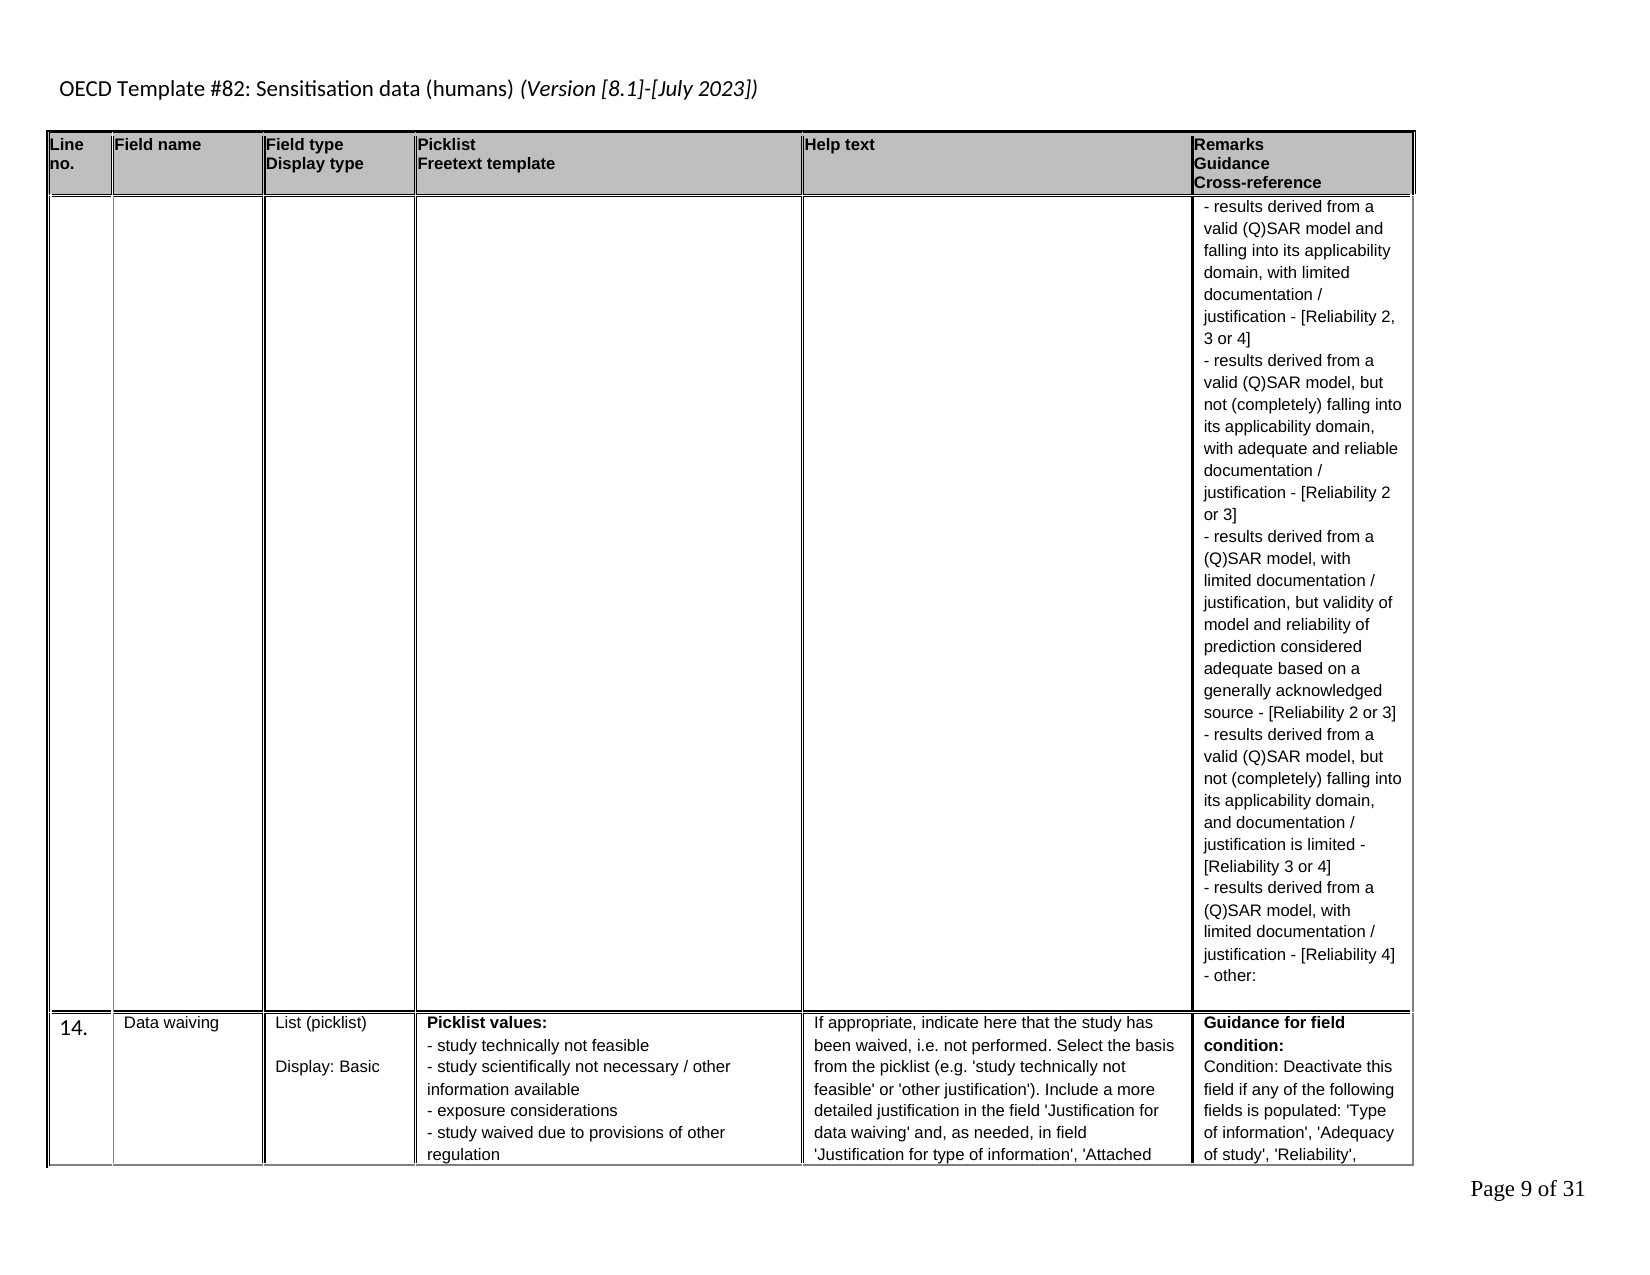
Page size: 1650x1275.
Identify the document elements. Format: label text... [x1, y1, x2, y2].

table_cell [804, 197, 1191, 1010]
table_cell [1192, 1010, 1413, 1164]
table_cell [1192, 194, 1414, 1010]
table_cell [50, 1010, 112, 1164]
table_header Field name [113, 132, 264, 194]
table_header Field type Display type [264, 133, 416, 194]
table_header Help text [803, 133, 1192, 194]
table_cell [114, 197, 262, 1010]
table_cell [417, 197, 801, 1010]
table_cell Data waiving [113, 1010, 264, 1164]
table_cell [416, 1014, 803, 1164]
table_cell [48, 194, 112, 1010]
table_header Line no. [50, 133, 112, 194]
table_header Remarks Guidance Cross-reference [1192, 133, 1412, 194]
table_header Picklist Freetext template [416, 133, 803, 194]
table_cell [266, 197, 414, 1010]
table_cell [803, 1014, 1192, 1164]
table_cell List (picklist) Display: Basic [264, 1014, 416, 1164]
